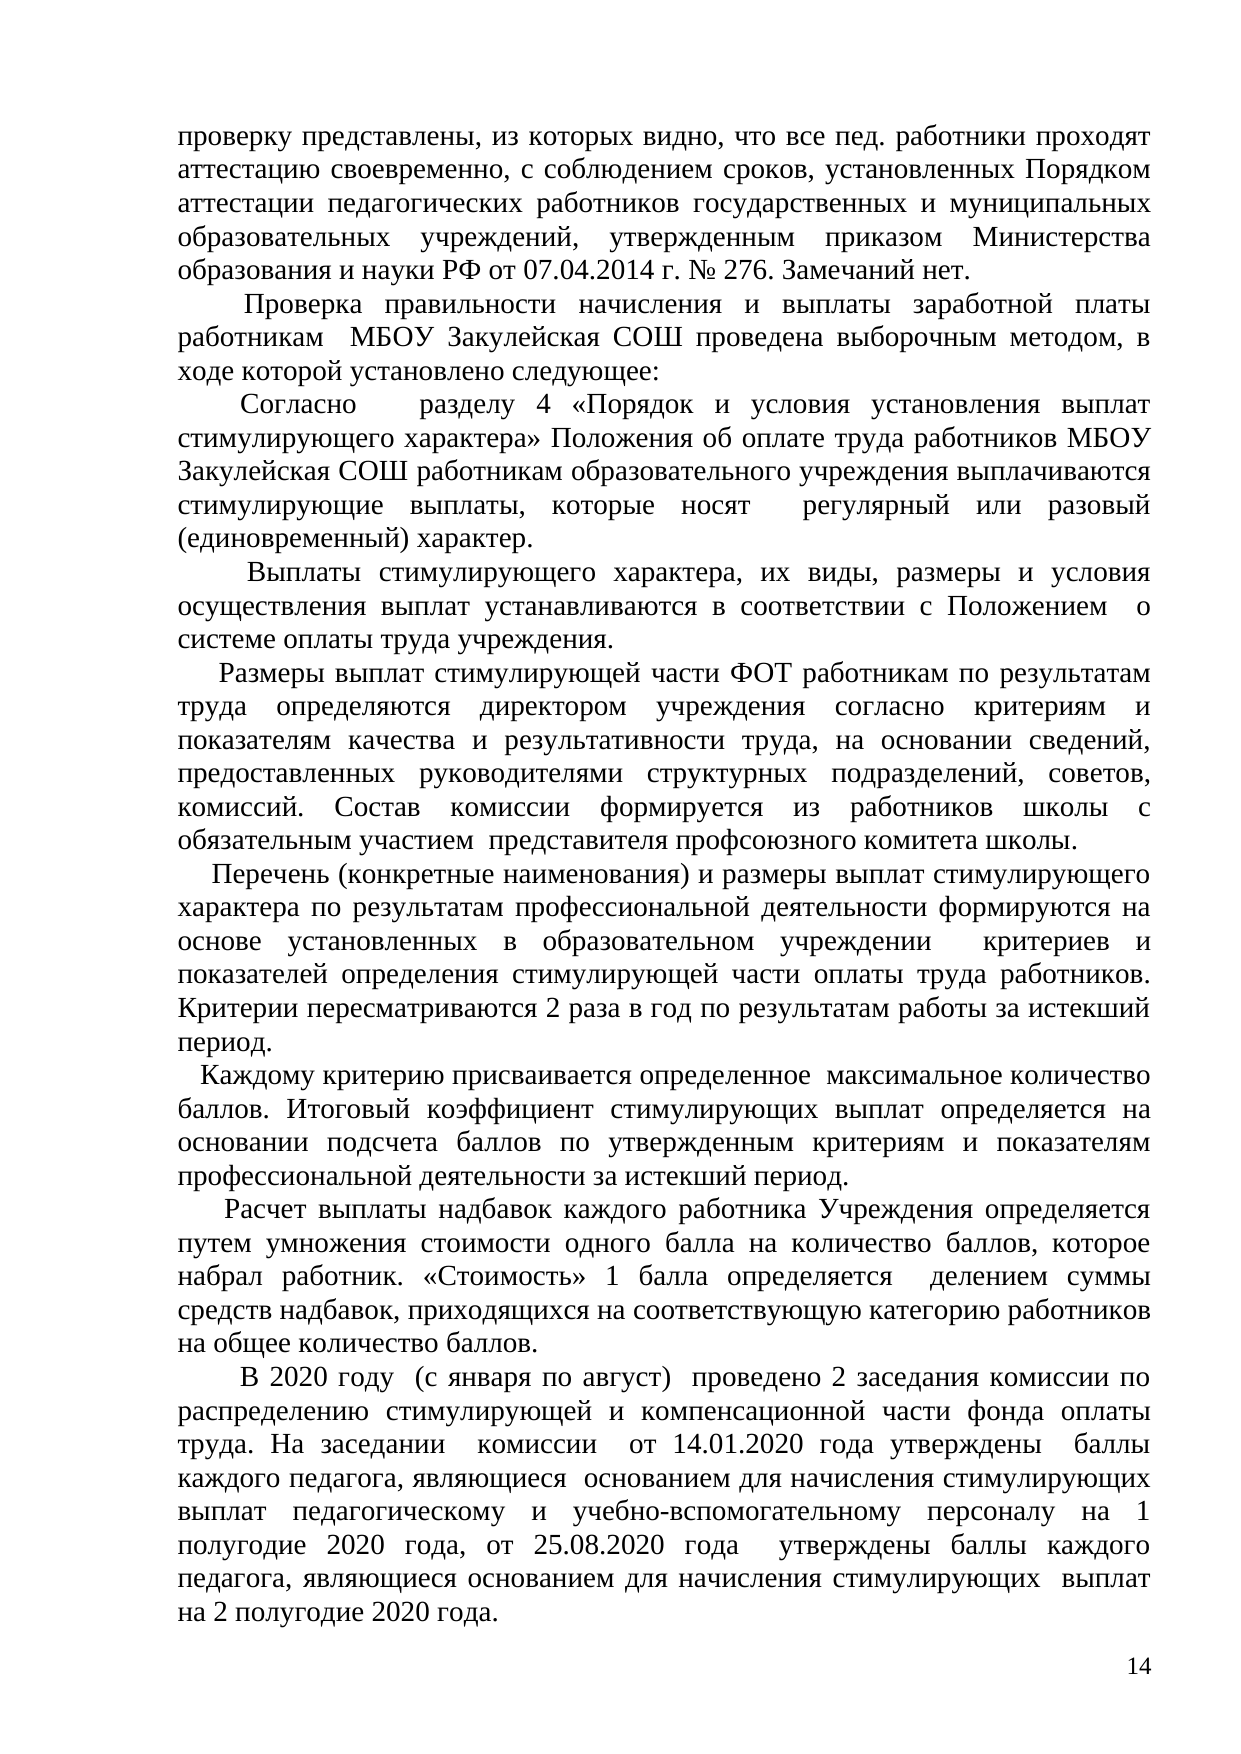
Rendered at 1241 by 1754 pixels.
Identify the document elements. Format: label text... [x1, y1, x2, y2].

text Размеры выплат стимулирующей части ФОТ работникам по результатам труда определяются директором учреждения согласно критериям и показателям качества и результативности труда, на основании сведений, предоставленных руководителями структурных подразделений, советов, комиссий. Состав комиссии формируется из работников школы с обязательным участием представителя профсоюзного комитета школы. [177, 655, 1152, 856]
text Перечень (конкретные наименования) и размеры выплат стимулирующего характера по результатам профессиональной деятельности формируются на основе установленных в образовательном учреждении критериев и показателей определения стимулирующей части оплаты труда работников. Критерии пересматриваются 2 раза в год по результатам работы за истекший период. [177, 856, 1152, 1057]
text В 2020 году (с января по август) проведено 2 заседания комиссии по распределению стимулирующей и компенсационной части фонда оплаты труда. На заседании комиссии от 14.01.2020 года утверждены баллы каждого педагога, являющиеся основанием для начисления стимулирующих выплат педагогическому и учебно-вспомогательному персоналу на 1 полугодие 2020 года, от 25.08.2020 года утверждены баллы каждого педагога, являющиеся основанием для начисления стимулирующих выплат на 2 полугодие 2020 года. [177, 1359, 1152, 1627]
text Каждому критерию присваивается определенное максимальное количество баллов. Итоговый коэффициент стимулирующих выплат определяется на основании подсчета баллов по утвержденным критериям и показателям профессиональной деятельности за истекший период. [177, 1057, 1152, 1191]
text Расчет выплаты надбавок каждого работника Учреждения определяется путем умножения стоимости одного балла на количество баллов, которое набрал работник. «Стоимость» 1 балла определяется делением суммы средств надбавок, приходящихся на соответствующую категорию работников на общее количество баллов. [177, 1191, 1152, 1359]
text Выплаты стимулирующего характера, их виды, размеры и условия осуществления выплат устанавливаются в соответствии с Положением о системе оплаты труда учреждения. [177, 554, 1152, 655]
text Согласно разделу 4 «Порядок и условия установления выплат стимулирующего характера» Положения об оплате труда работников МБОУ Закулейская СОШ работникам образовательного учреждения выплачиваются стимулирующие выплаты, которые носят регулярный или разовый (единовременный) характер. [177, 386, 1152, 554]
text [177, 118, 1152, 286]
text Проверка правильности начисления и выплаты заработной платы работникам МБОУ Закулейская СОШ проведена выборочным методом, в ходе которой установлено следующее: [177, 286, 1152, 386]
